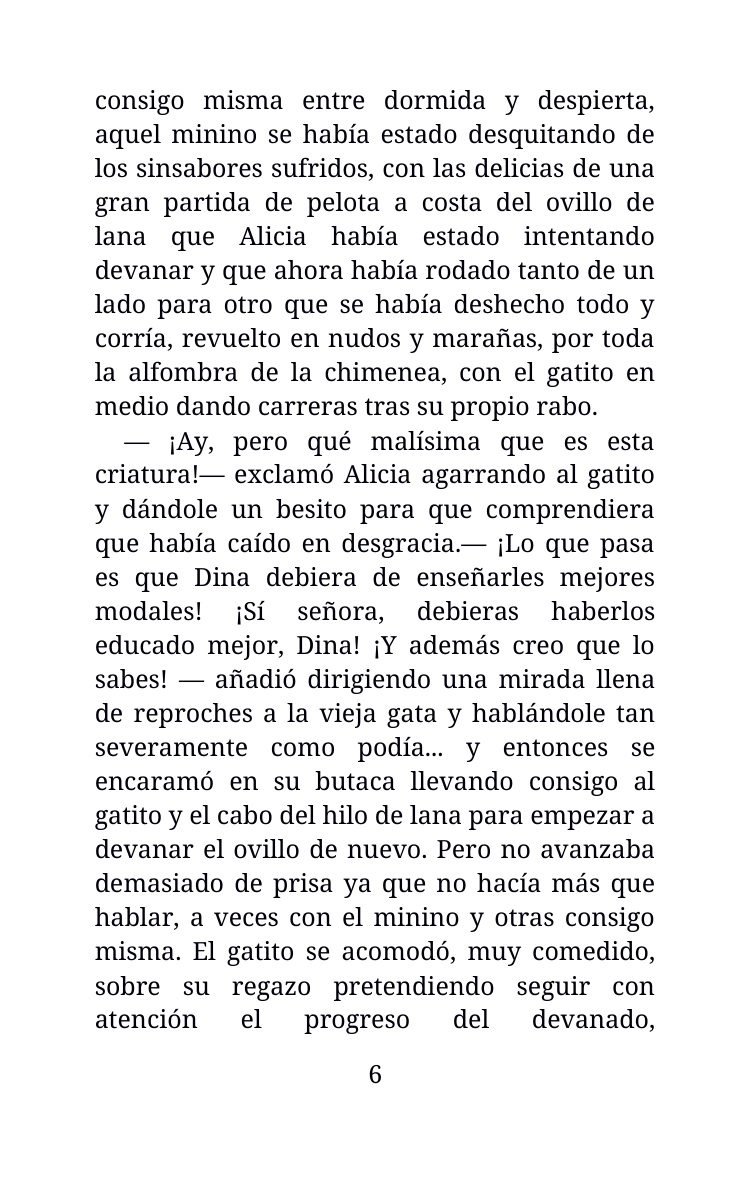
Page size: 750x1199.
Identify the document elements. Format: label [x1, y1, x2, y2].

text [94, 423, 656, 1036]
text [94, 82, 656, 423]
